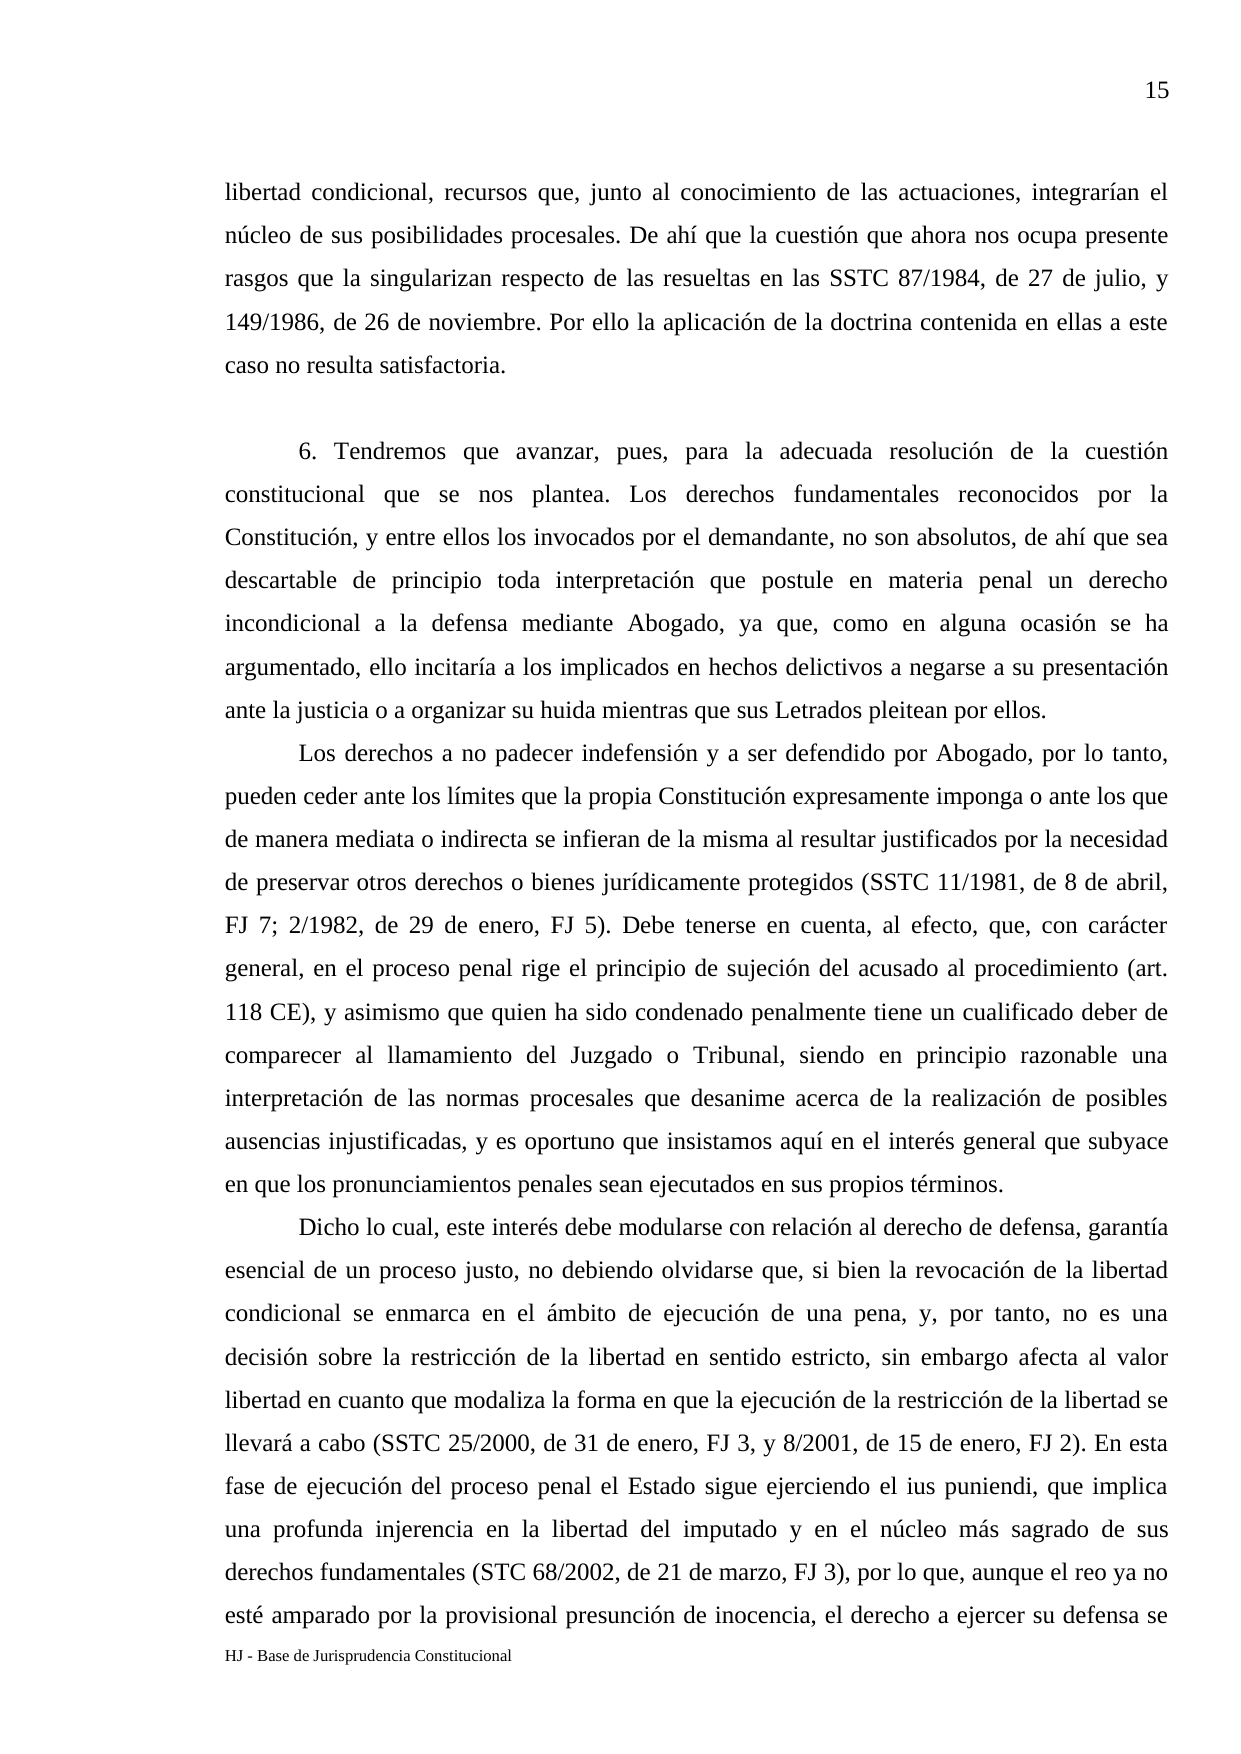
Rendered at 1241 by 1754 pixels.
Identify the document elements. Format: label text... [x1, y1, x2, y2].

text 6. Tendremos que avanzar, pues, para la adecuada resolución de la cuestión constitucional que se nos plantea. Los derechos fundamentales reconocidos por la Constitución, y entre ellos los invocados por el demandante, no son absolutos, de ahí que sea descartable de principio toda interpretación que postule en materia penal un derecho incondicional a la defensa mediante Abogado, ya que, como en alguna ocasión se ha argumentado, ello incitaría a los implicados en hechos delictivos a negarse a su presentación ante la justicia o a organizar su huida mientras que sus Letrados pleitean por ellos. [224, 436, 1169, 723]
text Los derechos a no padecer indefensión y a ser defendido por Abogado, por lo tanto, pueden ceder ante los límites que la propia Constitución expresamente imponga o ante los que de manera mediata o indirecta se infieran de la misma al resultar justificados por la necesidad de preservar otros derechos o bienes jurídicamente protegidos (SSTC 11/1981, de 8 de abril, FJ 7; 2/1982, de 29 de enero, FJ 5). Debe tenerse en cuenta, al efecto, que, con carácter general, en el proceso penal rige el principio de sujeción del acusado al procedimiento (art. 118 CE), y asimismo que quien ha sido condenado penalmente tiene un cualificado deber de comparecer al llamamiento del Juzgado o Tribunal, siendo en principio razonable una interpretación de las normas procesales que desanime acerca de la realización de posibles ausencias injustificadas, y es oportuno que insistamos aquí en el interés general que subyace en que los pronunciamientos penales sean ejecutados en sus propios términos. [224, 738, 1169, 1198]
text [224, 177, 1169, 378]
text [224, 1212, 1169, 1629]
